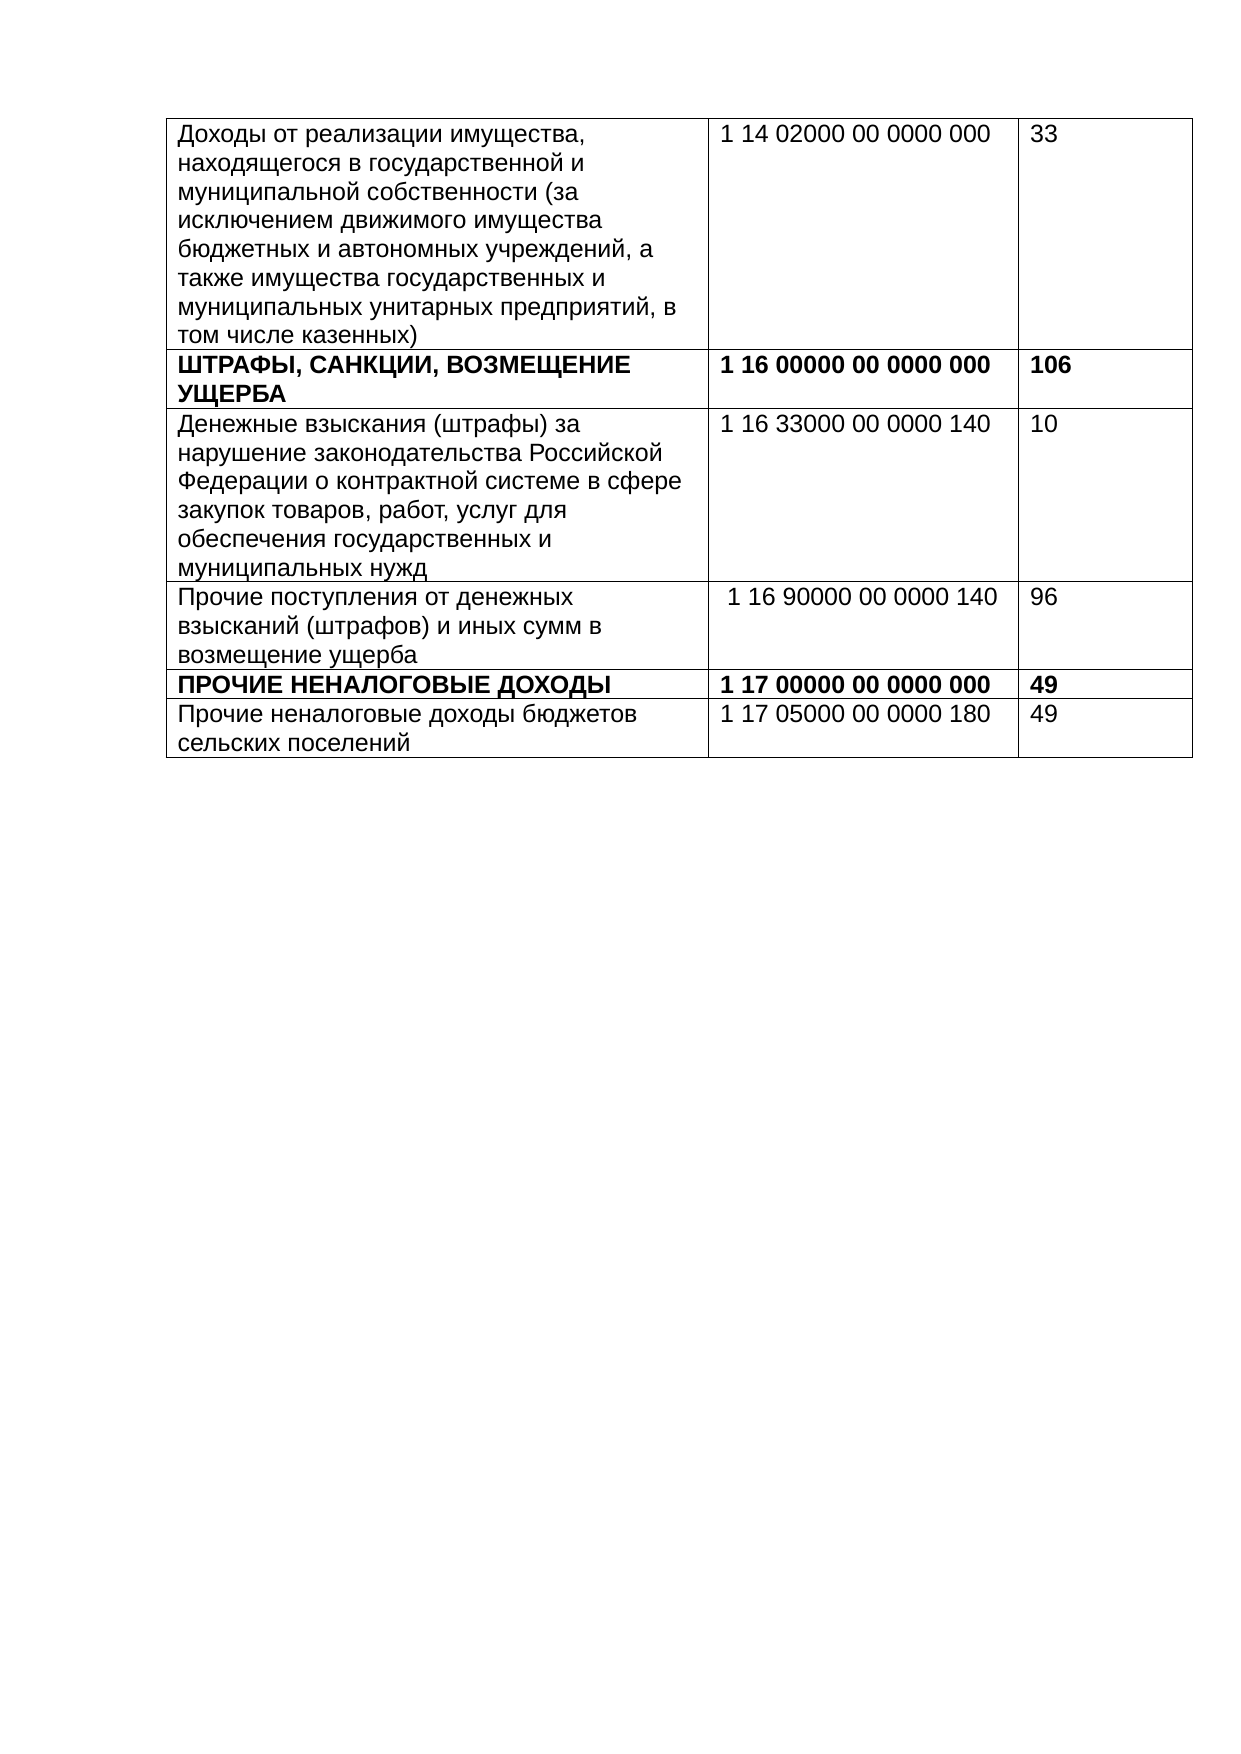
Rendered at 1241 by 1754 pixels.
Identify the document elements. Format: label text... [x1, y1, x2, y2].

table_cell Прочие поступления от денежных взысканий (штрафов) и иных сумм в возмещение ущерба [167, 582, 708, 668]
table_cell 1 16 00000 00 0000 000 [709, 350, 1018, 408]
table_cell 1 14 02000 00 0000 000 [709, 119, 1018, 349]
table_cell 1 17 00000 00 0000 000 [709, 670, 1018, 698]
table_cell 49 [1019, 670, 1192, 698]
table_cell ШТРАФЫ, САНКЦИИ, ВОЗМЕЩЕНИЕ УЩЕРБА [167, 350, 708, 408]
table_cell 10 [1019, 409, 1192, 581]
table_cell 106 [1019, 350, 1192, 408]
table_cell Прочие неналоговые доходы бюджетов сельских поселений [167, 699, 708, 757]
table_cell 33 [1019, 119, 1192, 349]
table_cell 1 16 33000 00 0000 140 [709, 409, 1018, 581]
table_cell ПРОЧИЕ НЕНАЛОГОВЫЕ ДОХОДЫ [167, 670, 708, 698]
table_cell Денежные взыскания (штрафы) за нарушение законодательства Российской Федерации о контрактной системе в сфере закупок товаров, работ, услуг для обеспечения государственных и муниципальных нужд [167, 409, 708, 581]
table_cell 49 [1019, 699, 1192, 757]
table_cell 1 17 05000 00 0000 180 [709, 699, 1018, 757]
table_cell 1 16 90000 00 0000 140 [709, 582, 1018, 668]
table_cell Доходы от реализации имущества, находящегося в государственной и муниципальной собственности (за исключением движимого имущества бюджетных и автономных учреждений, а также имущества государственных и муниципальных унитарных предприятий, в том числе казенных) [167, 119, 708, 349]
table_cell 96 [1019, 582, 1192, 668]
